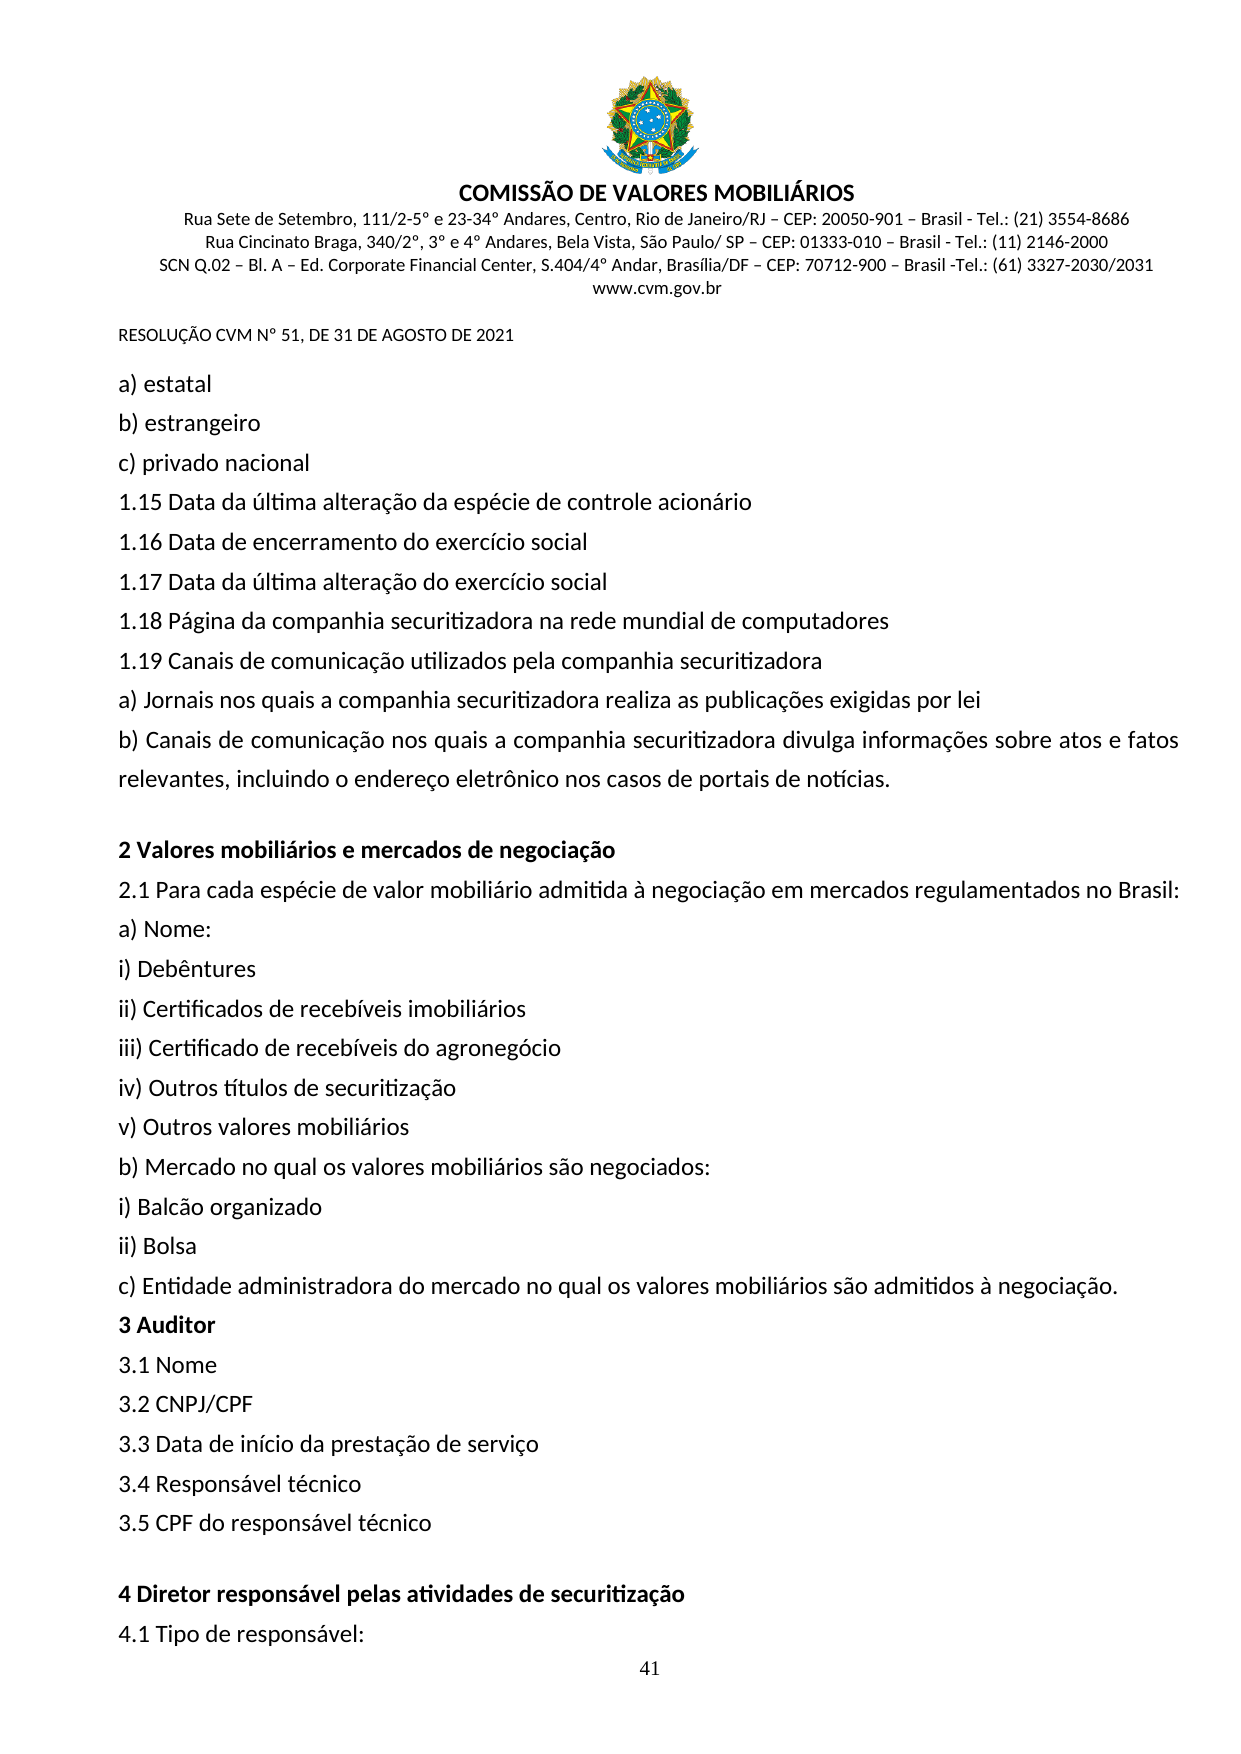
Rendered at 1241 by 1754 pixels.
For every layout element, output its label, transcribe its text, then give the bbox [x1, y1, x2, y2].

text 1.18 Página da companhia securitizadora na rede mundial de computadores [118, 605, 1181, 636]
text 3.1 Nome [118, 1349, 1181, 1379]
text b) estrangeiro [118, 407, 1181, 438]
picture [598, 73, 702, 177]
text 2 Valores mobiliários e mercados de negociação [118, 834, 1181, 865]
text 3.2 CNPJ/CPF [118, 1388, 1181, 1419]
text a) Nome: [118, 913, 1181, 944]
text 1.17 Data da última alteração do exercício social [118, 566, 1181, 596]
text 1.19 Canais de comunicação utilizados pela companhia securitizadora [118, 645, 1181, 675]
text iii) Certificado de recebíveis do agronegócio [118, 1032, 1181, 1063]
text i) Debêntures [118, 953, 1181, 984]
text 2.1 Para cada espécie de valor mobiliário admitida à negociação em mercados regulamentados no Brasil: [118, 874, 1181, 904]
text 3 Auditor [118, 1309, 1181, 1340]
text a) estatal [118, 368, 1181, 398]
text 1.16 Data de encerramento do exercício social [118, 526, 1181, 557]
text 4.1 Tipo de responsável: [118, 1618, 1181, 1648]
text 1.15 Data da última alteração da espécie de controle acionário [118, 486, 1181, 517]
text i) Balcão organizado [118, 1191, 1181, 1221]
text a) Jornais nos quais a companhia securitizadora realiza as publicações exigidas por lei [118, 684, 1181, 715]
text v) Outros valores mobiliários [118, 1111, 1181, 1142]
text b) Mercado no qual os valores mobiliários são negociados: [118, 1151, 1181, 1182]
text 3.4 Responsável técnico [118, 1468, 1181, 1498]
text iv) Outros títulos de securitização [118, 1072, 1181, 1102]
text c) Entidade administradora do mercado no qual os valores mobiliários são admitidos à negociação. [118, 1270, 1181, 1300]
text 3.5 CPF do responsável técnico [118, 1507, 1181, 1538]
text c) privado nacional [118, 447, 1181, 477]
text ii) Certificados de recebíveis imobiliários [118, 993, 1181, 1023]
text 4 Diretor responsável pelas atividades de securitização [118, 1578, 1181, 1609]
text 3.3 Data de início da prestação de serviço [118, 1428, 1181, 1459]
text ii) Bolsa [118, 1230, 1181, 1261]
text b) Canais de comunicação nos quais a companhia securitizadora divulga informações sobre atos e fatos relevantes, incluindo o endereço eletrônico nos casos de portais de notícias. [118, 724, 1181, 794]
